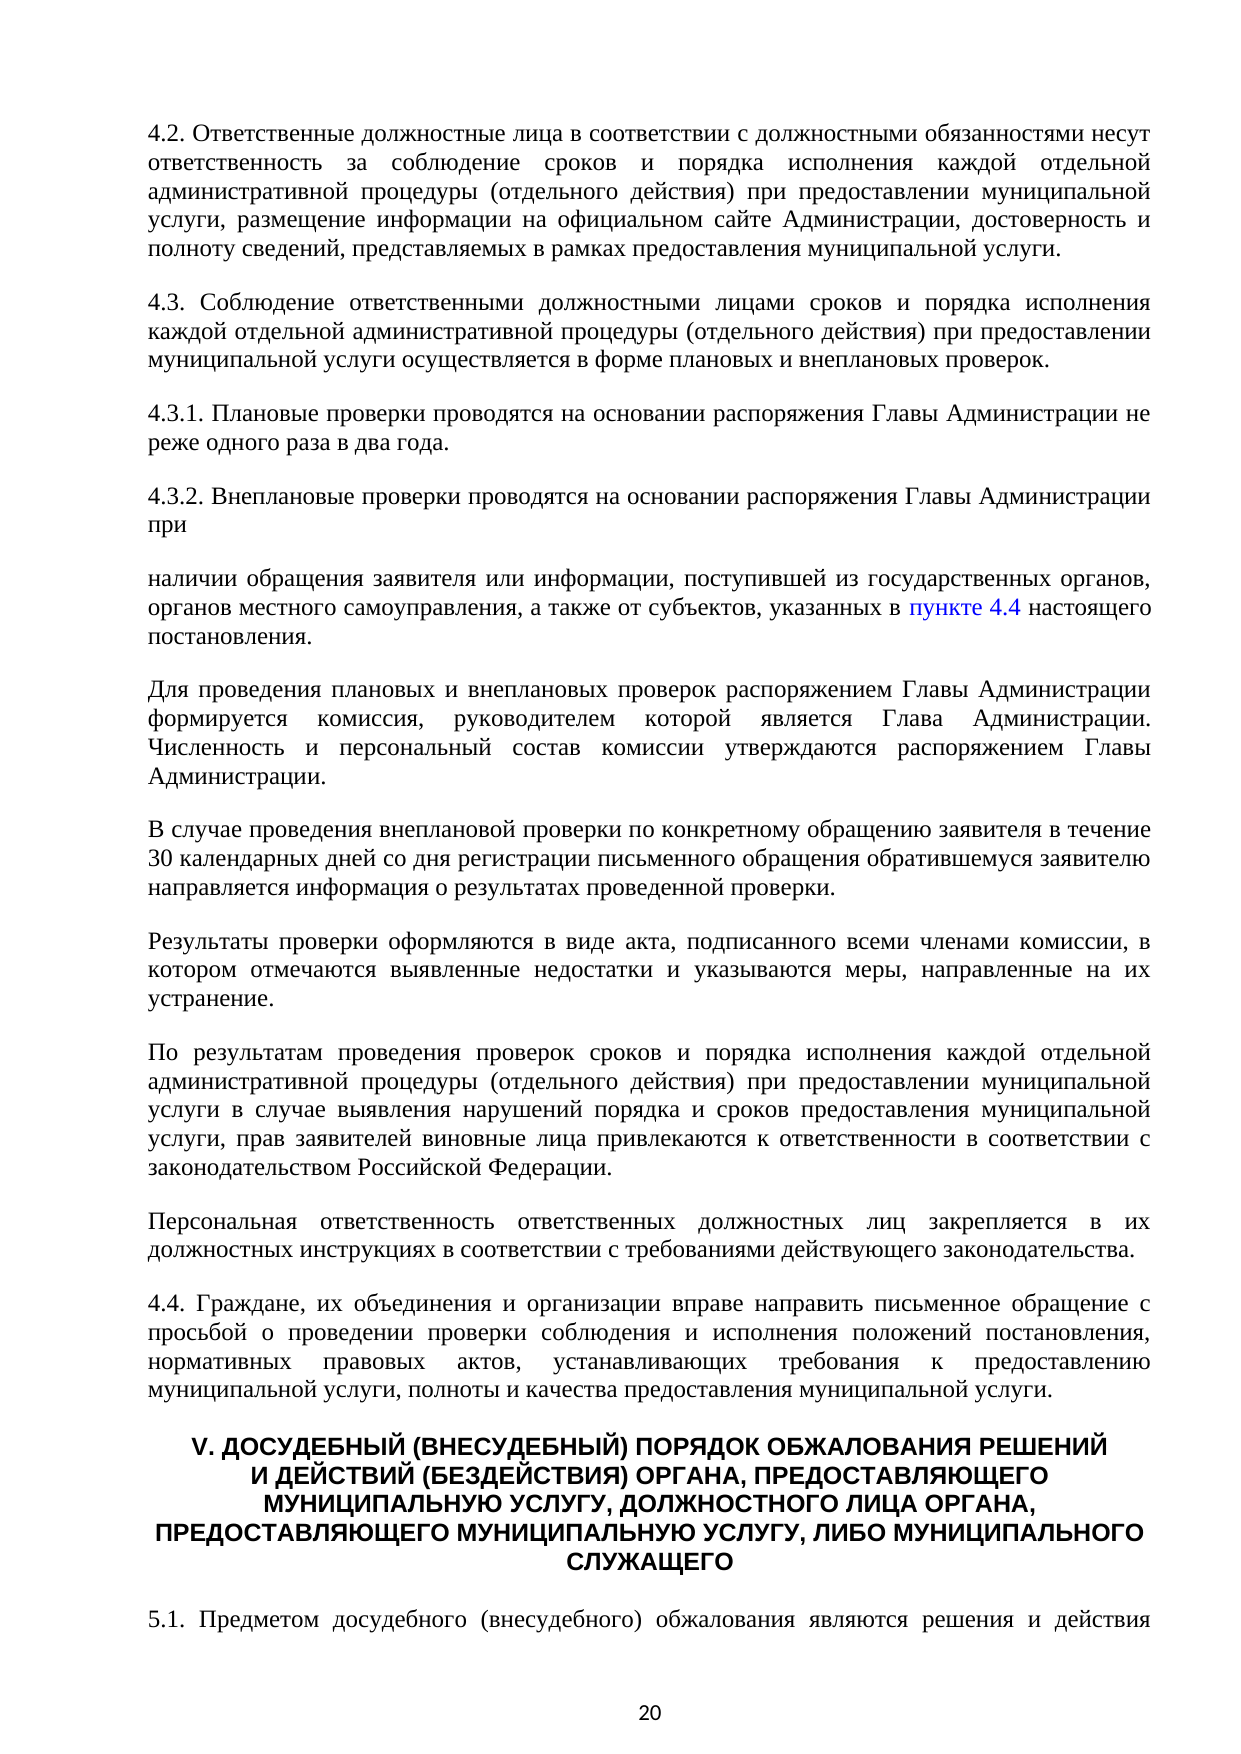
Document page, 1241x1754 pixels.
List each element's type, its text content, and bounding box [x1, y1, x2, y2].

text По результатам проведения проверок сроков и порядка исполнения каждой отдельной административной процедуры (отдельного действия) при предоставлении муниципальной услуги в случае выявления нарушений порядка и сроков предоставления муниципальной услуги, прав заявителей виновные лица привлекаются к ответственности в соответствии с законодательством Российской Федерации. [148, 1037, 1152, 1181]
text МУНИЦИПАЛЬНУЮ УСЛУГУ, ДОЛЖНОСТНОГО ЛИЦА ОРГАНА, [148, 1489, 1152, 1518]
text 4.3.2. Внеплановые проверки проводятся на основании распоряжения Главы Администрации при [148, 481, 1152, 538]
text Для проведения плановых и внеплановых проверок распоряжением Главы Администрации формируется комиссия, руководителем которой является Глава Администрации. Численность и персональный состав комиссии утверждаются распоряжением Главы Администрации. [148, 674, 1152, 789]
text ПРЕДОСТАВЛЯЮЩЕГО МУНИЦИПАЛЬНУЮ УСЛУГУ, ЛИБО МУНИЦИПАЛЬНОГО [148, 1518, 1152, 1547]
text Результаты проверки оформляются в виде акта, подписанного всеми членами комиссии, в котором отмечаются выявленные недостатки и указываются меры, направленные на их устранение. [148, 926, 1152, 1012]
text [148, 1604, 1152, 1633]
text 4.3. Соблюдение ответственными должностными лицами сроков и порядка исполнения каждой отдельной административной процедуры (отдельного действия) при предоставлении муниципальной услуги осуществляется в форме плановых и внеплановых проверок. [148, 287, 1152, 373]
text V. ДОСУДЕБНЫЙ (ВНЕСУДЕБНЫЙ) ПОРЯДОК ОБЖАЛОВАНИЯ РЕШЕНИЙ [148, 1432, 1152, 1461]
text В случае проведения внеплановой проверки по конкретному обращению заявителя в течение 30 календарных дней со дня регистрации письменного обращения обратившемуся заявителю направляется информация о результатах проведенной проверки. [148, 814, 1152, 901]
text И ДЕЙСТВИЙ (БЕЗДЕЙСТВИЯ) ОРГАНА, ПРЕДОСТАВЛЯЮЩЕГО [148, 1461, 1152, 1489]
text 4.2. Ответственные должностные лица в соответствии с должностными обязанностями несут ответственность за соблюдение сроков и порядка исполнения каждой отдельной административной процедуры (отдельного действия) при предоставлении муниципальной услуги, размещение информации на официальном сайте Администрации, достоверность и полноту сведений, представляемых в рамках предоставления муниципальной услуги. [148, 118, 1152, 262]
text 4.3.1. Плановые проверки проводятся на основании распоряжения Главы Администрации не реже одного раза в два года. [148, 398, 1152, 456]
text СЛУЖАЩЕГО [148, 1547, 1152, 1576]
text наличии обращения заявителя или информации, поступившей из государственных органов, органов местного самоуправления, а также от субъектов, указанных в пункте 4.4 настоящего постановления. [148, 563, 1152, 649]
text Персональная ответственность ответственных должностных лиц закрепляется в их должностных инструкциях в соответствии с требованиями действующего законодательства. [148, 1206, 1152, 1263]
text 4.4. Граждане, их объединения и организации вправе направить письменное обращение с просьбой о проведении проверки соблюдения и исполнения положений постановления, нормативных правовых актов, устанавливающих требования к предоставлению муниципальной услуги, полноты и качества предоставления муниципальной услуги. [148, 1288, 1152, 1403]
